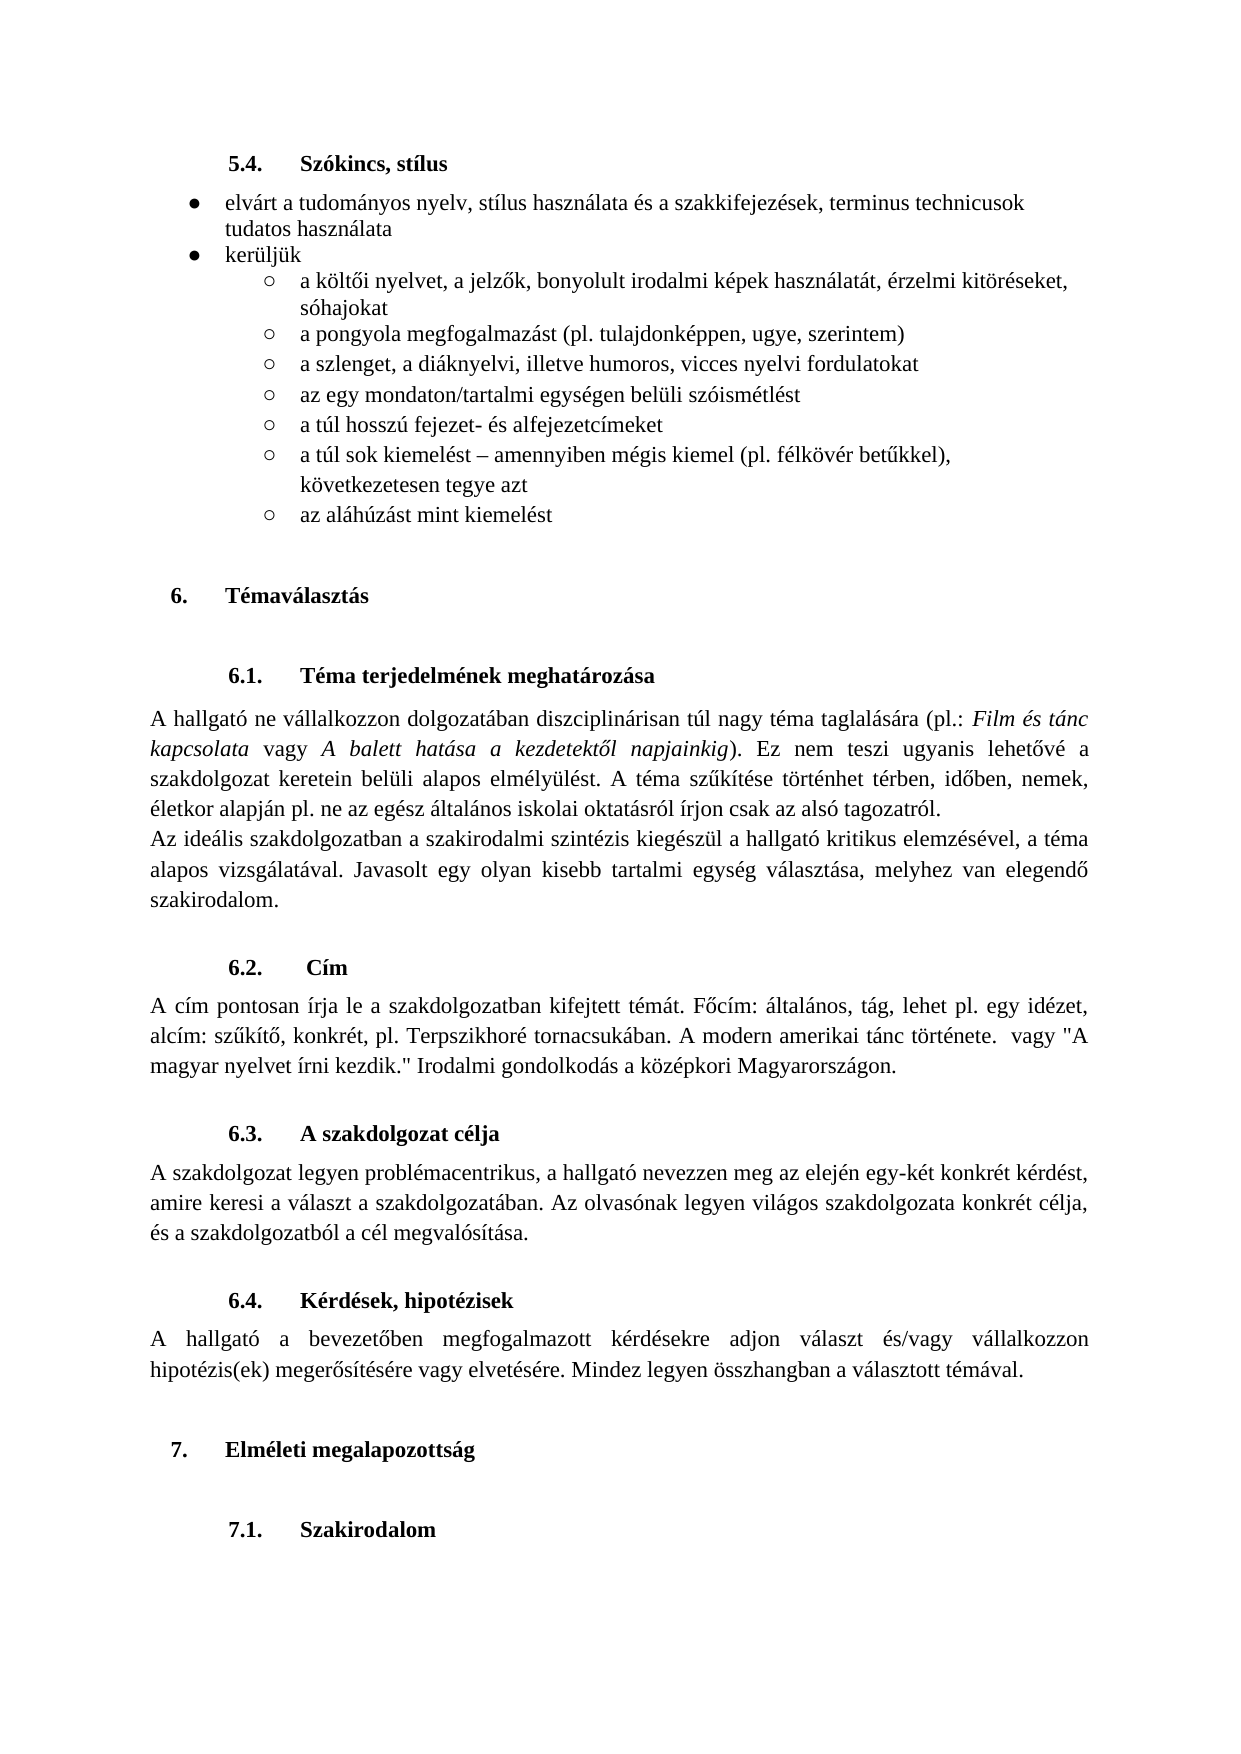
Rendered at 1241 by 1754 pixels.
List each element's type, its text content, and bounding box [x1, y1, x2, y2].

list a túl sok kiemelést – amennyiben mégis kiemel (pl. félkövér betűkkel), következetesen tegye azt [262, 441, 1090, 498]
list az aláhúzást mint kiemelést [262, 502, 1090, 528]
list az egy mondaton/tartalmi egységen belüli szóismétlést [262, 381, 1090, 407]
subtitle Szókincs, stílus [262, 150, 1090, 176]
subtitle A szakdolgozat célja [262, 1120, 1090, 1147]
text A hallgató ne vállalkozzon dolgozatában diszciplinárisan túl nagy téma taglalására (pl.: Film és tánc kapcsolata vagy A balett hatása a kezdetektől napjainkig). Ez nem teszi ugyanis lehetővé a szakdolgozat keretein belüli alapos elmélyülést. A téma szűkítése történhet térben, időben, nemek, életkor alapján pl. ne az egész általános iskolai oktatásról írjon csak az alsó tagozatról. [150, 705, 1090, 822]
subtitle Témaválasztás [187, 582, 1090, 608]
text A szakdolgozat legyen problémacentrikus, a hallgató nevezzen meg az elején egy-két konkrét kérdést, amire keresi a választ a szakdolgozatában. Az olvasónak legyen világos szakdolgozata konkrét célja, és a szakdolgozatból a cél megvalósítása. [150, 1159, 1090, 1246]
text Az ideális szakdolgozatban a szakirodalmi szintézis kiegészül a hallgató kritikus elemzésével, a téma alapos vizsgálatával. Javasolt egy olyan kisebb tartalmi egység választása, melyhez van elegendő szakirodalom. [150, 826, 1090, 912]
text A cím pontosan írja le a szakdolgozatban kifejtett témát. Főcím: általános, tág, lehet pl. egy idézet, alcím: szűkítő, konkrét, pl. Terpszikhoré tornacsukában. A modern amerikai tánc története. vagy "A magyar nyelvet írni kezdik." Irodalmi gondolkodás a középkori Magyarországon. [150, 992, 1090, 1079]
list kerüljük [187, 241, 1090, 268]
subtitle Szakirodalom [262, 1516, 1090, 1542]
subtitle Kérdések, hipotézisek [262, 1287, 1090, 1313]
text A hallgató a bevezetőben megfogalmazott kérdésekre adjon választ és/vagy vállalkozzon hipotézis(ek) megerősítésére vagy elvetésére. Mindez legyen összhangban a választott témával. [150, 1326, 1090, 1382]
list a szlenget, a diáknyelvi, illetve humoros, vicces nyelvi fordulatokat [262, 351, 1090, 377]
subtitle Téma terjedelmének meghatározása [262, 662, 1090, 688]
subtitle Cím [262, 954, 1090, 980]
list a pongyola megfogalmazást (pl. tulajdonképpen, ugye, szerintem) [262, 320, 1090, 347]
list a túl hosszú fejezet- és alfejezetcímeket [262, 411, 1090, 437]
list a költői nyelvet, a jelzők, bonyolult irodalmi képek használatát, érzelmi kitöréseket, sóhajokat [262, 268, 1090, 320]
list elvárt a tudományos nyelv, stílus használata és a szakkifejezések, terminus technicusok tudatos használata [187, 188, 1090, 241]
subtitle Elméleti megalapozottság [187, 1436, 1090, 1462]
